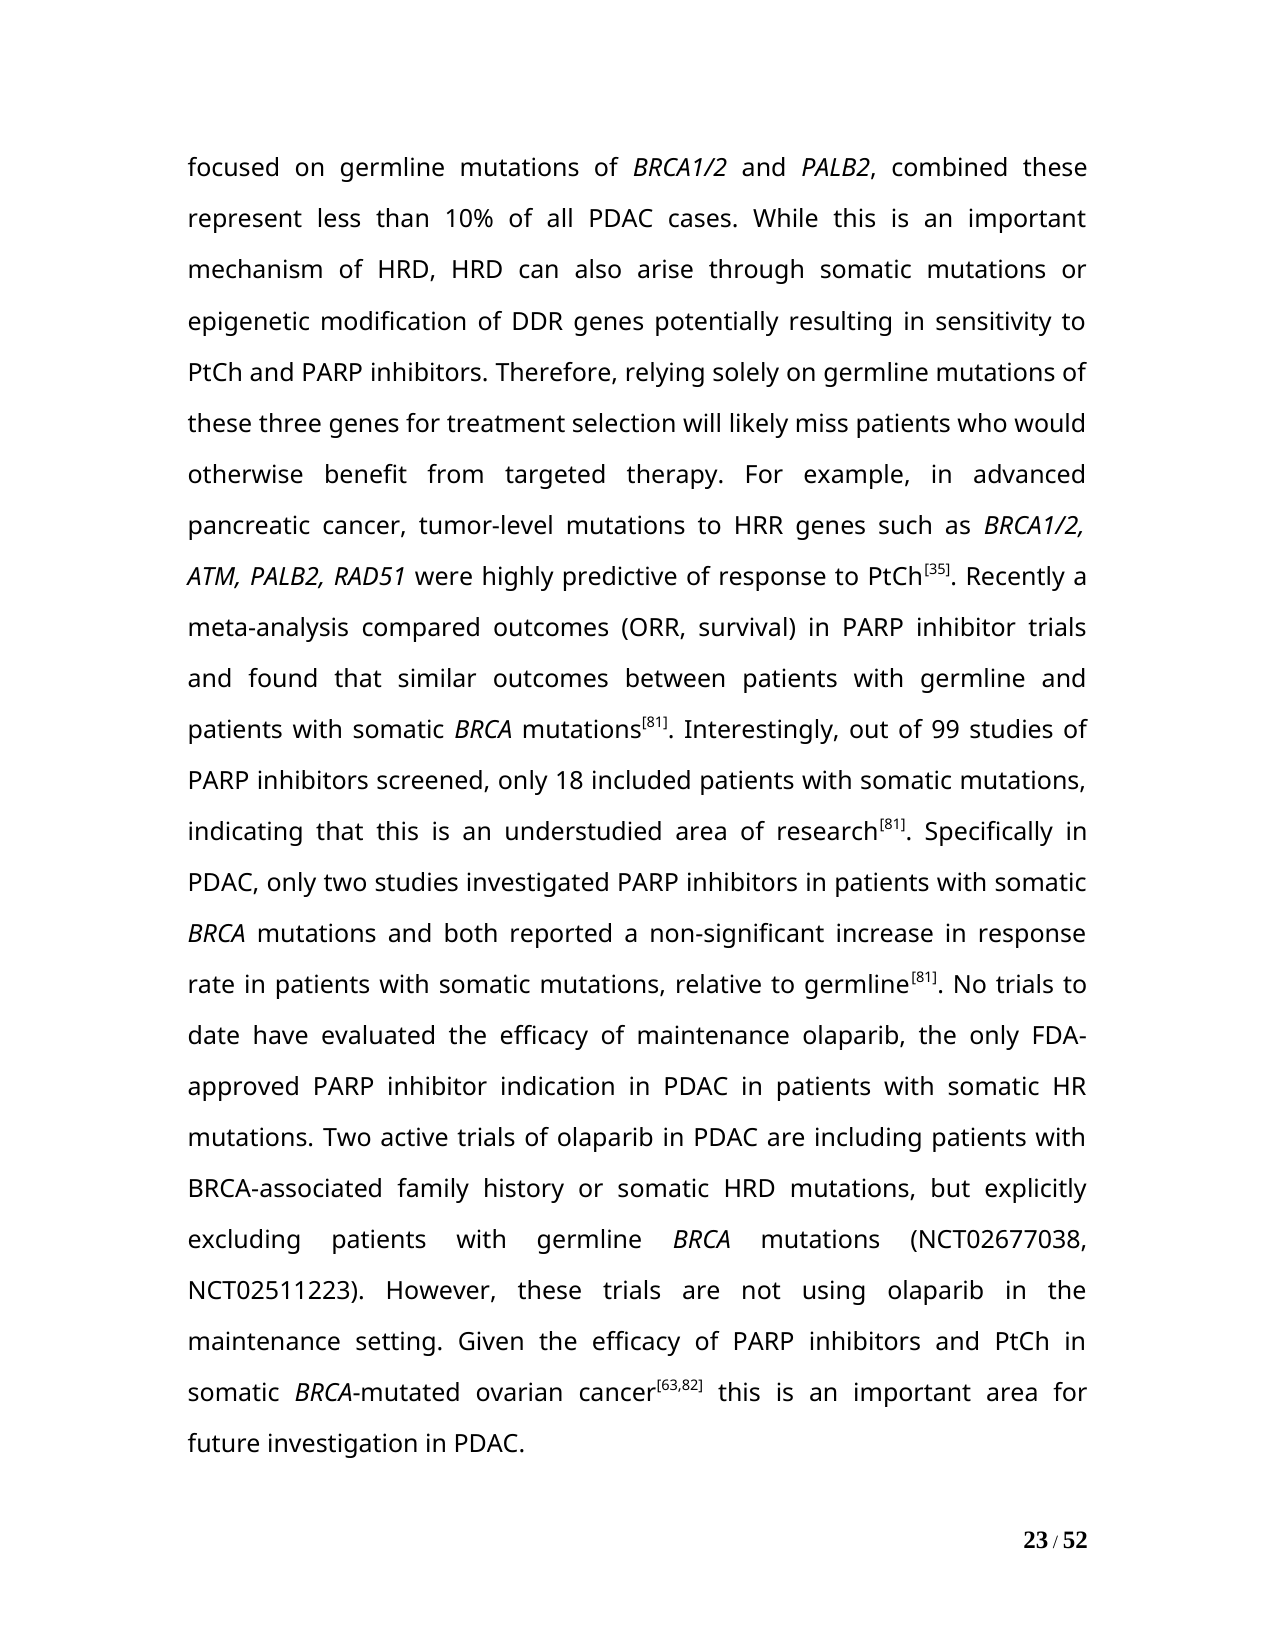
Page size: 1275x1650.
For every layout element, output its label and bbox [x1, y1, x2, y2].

text [187, 150, 1087, 1460]
